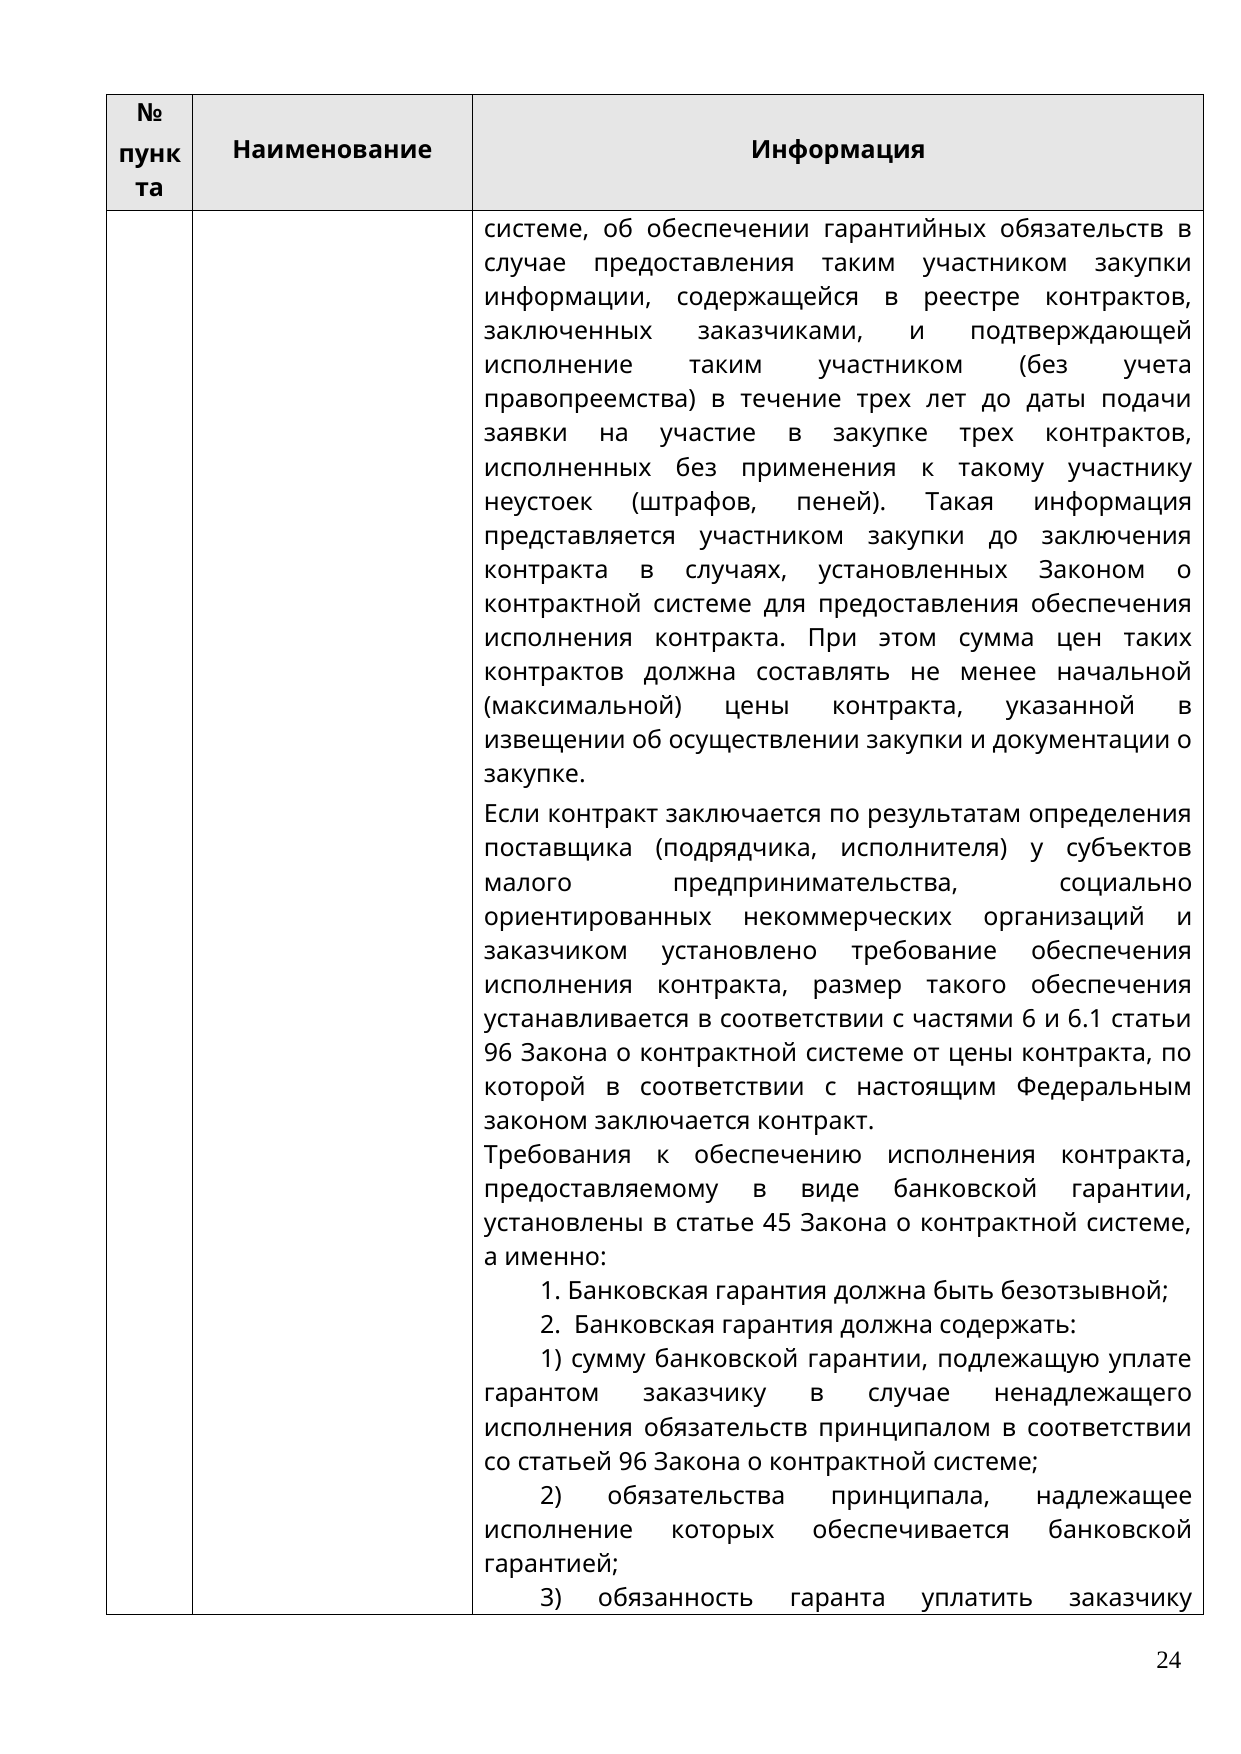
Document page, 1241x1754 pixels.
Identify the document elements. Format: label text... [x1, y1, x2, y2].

table_header № пункта [107, 95, 192, 210]
table_header Информация [473, 95, 1203, 210]
table_cell [107, 211, 192, 1613]
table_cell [473, 211, 1203, 1613]
table_header Наименование [193, 95, 472, 210]
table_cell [193, 211, 472, 1613]
